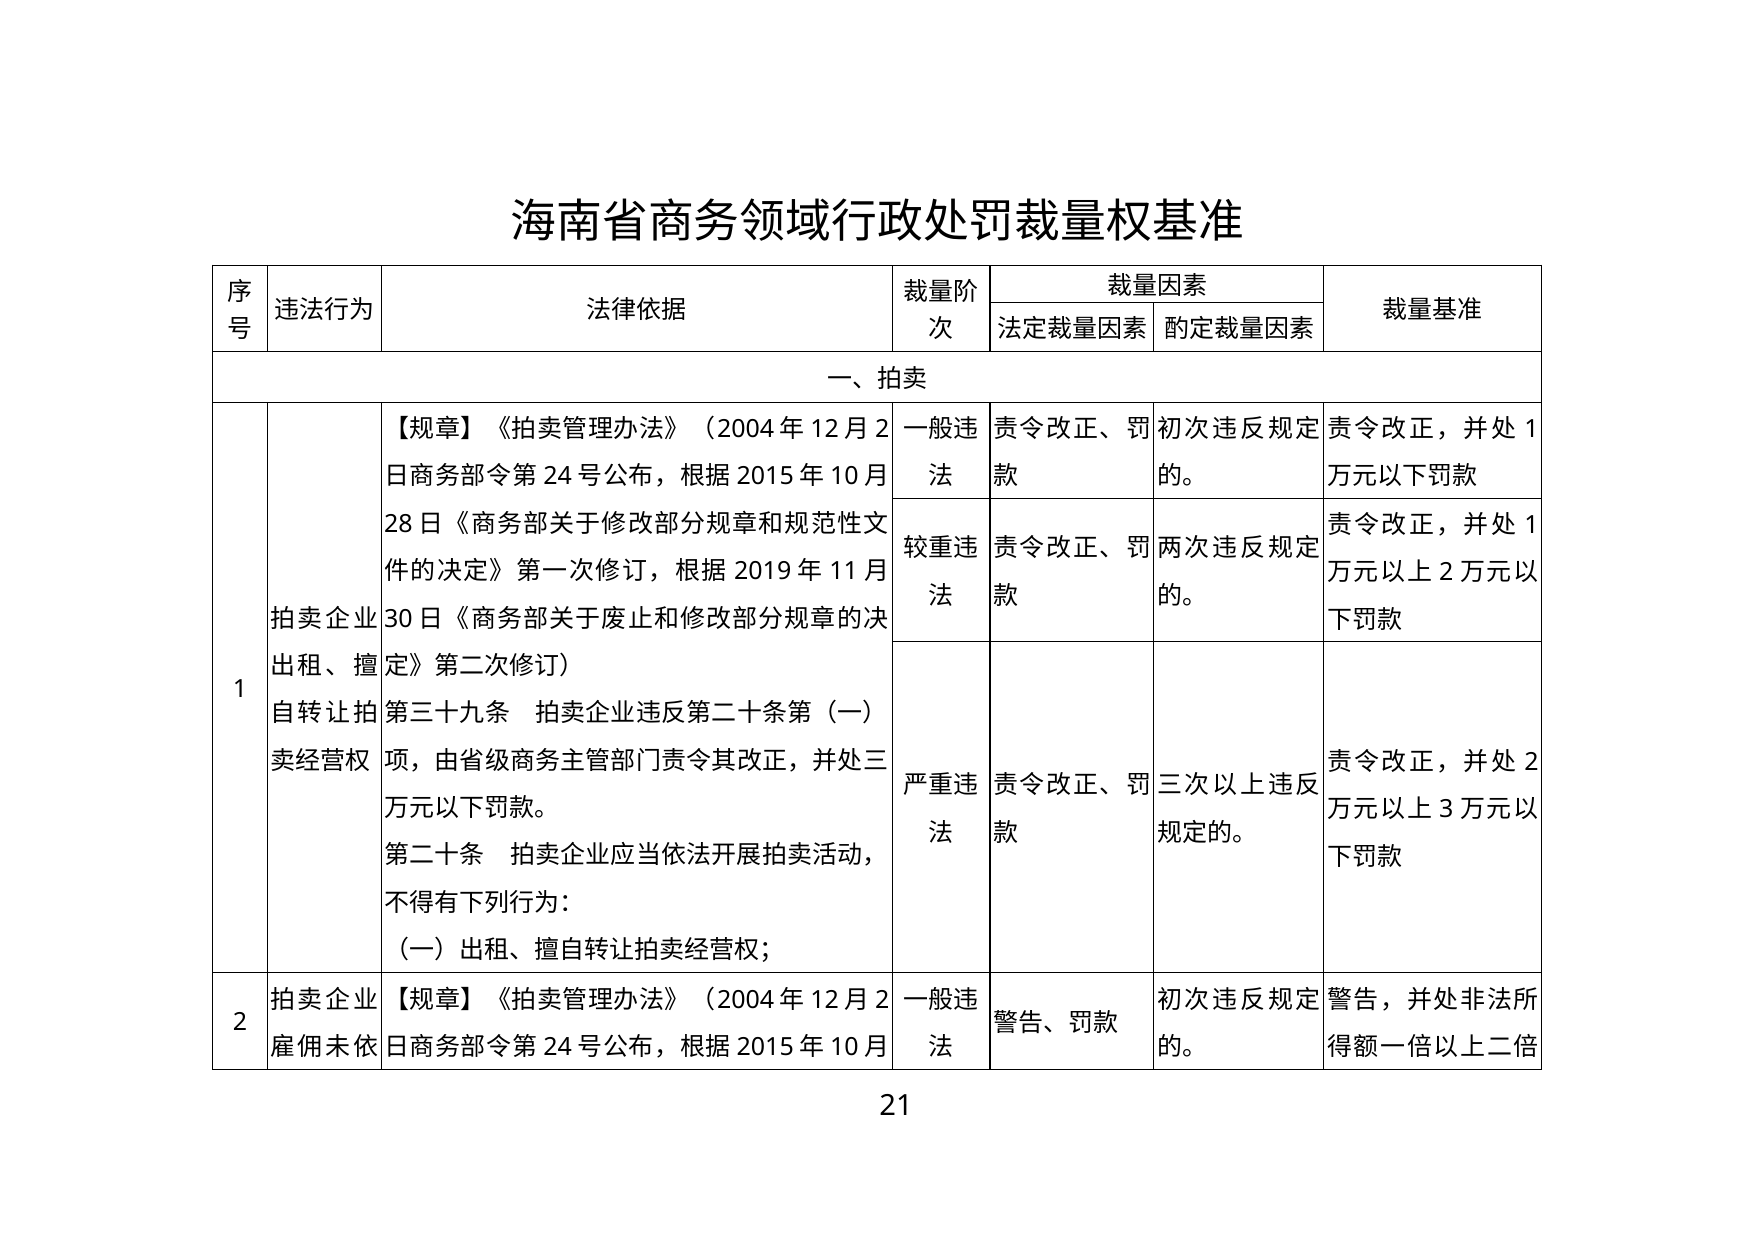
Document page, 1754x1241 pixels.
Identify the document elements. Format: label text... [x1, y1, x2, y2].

table_header 裁量基准 [1324, 266, 1541, 351]
table_header 序号 [213, 266, 267, 351]
table_cell 责令改正、罚款 [991, 499, 1153, 641]
table_cell 初次违反规定的。 [1154, 403, 1323, 498]
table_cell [1324, 973, 1541, 1069]
table_cell 初次违反规定的。 [1154, 973, 1323, 1069]
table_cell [382, 973, 892, 1069]
table_cell 一般违法 [893, 973, 989, 1069]
table_cell 酌定裁量因素 [1154, 303, 1323, 351]
table_cell 严重违法 [893, 642, 989, 972]
table_cell 【规章】《拍卖管理办法》（2004年12月2日商务部令第24号公布，根据2015年10月28日《商务部关于修改部分规章和规范性文件的决定》第一次修订，根据2019年11月30日《商务部关于废止和修改部分规章的决定》第二次修订） 第三十九条 拍卖企业违反第二十条第（一）项，由省级商务主管部门责令其改正，并处三万元以下罚款。 第二十条 拍卖企业应当依法开展拍卖活动，不得有下列行为： （一）出租、擅自转让拍卖经营权； [382, 403, 892, 972]
table_cell 较重违法 [893, 499, 989, 641]
table_cell 2 [213, 973, 267, 1069]
table_cell 拍卖企业雇佣未依法注册的拍卖师或其他人员充任拍卖师主持拍卖活动的 [268, 973, 381, 1069]
table_cell 责令改正、罚款 [991, 403, 1153, 498]
table_cell 警告、罚款 [991, 973, 1153, 1069]
table_cell 责令改正，并处1万元以下罚款 [1324, 403, 1541, 498]
table_header 裁量阶次 [893, 266, 989, 351]
table_header 违法行为 [268, 266, 381, 351]
table_cell 一、拍卖 [213, 352, 1541, 402]
table_cell 法定裁量因素 [991, 303, 1153, 351]
table_cell 1 [213, 403, 267, 972]
table_cell 拍卖企业出租、擅自转让拍卖经营权 [268, 403, 381, 972]
table_header 法律依据 [382, 266, 892, 351]
table_cell 责令改正，并处2万元以上3万元以下罚款 [1324, 642, 1541, 972]
table_cell 一般违法 [893, 403, 989, 498]
table_cell 两次违反规定的。 [1154, 499, 1323, 641]
text 海南省商务领域行政处罚裁量权基准 [213, 170, 1541, 264]
table_cell 责令改正，并处1万元以上2万元以下罚款 [1324, 499, 1541, 641]
table_header 裁量因素 [991, 266, 1323, 302]
table_cell 三次以上违反规定的。 [1154, 642, 1323, 972]
table_cell 责令改正、罚款 [991, 642, 1153, 972]
